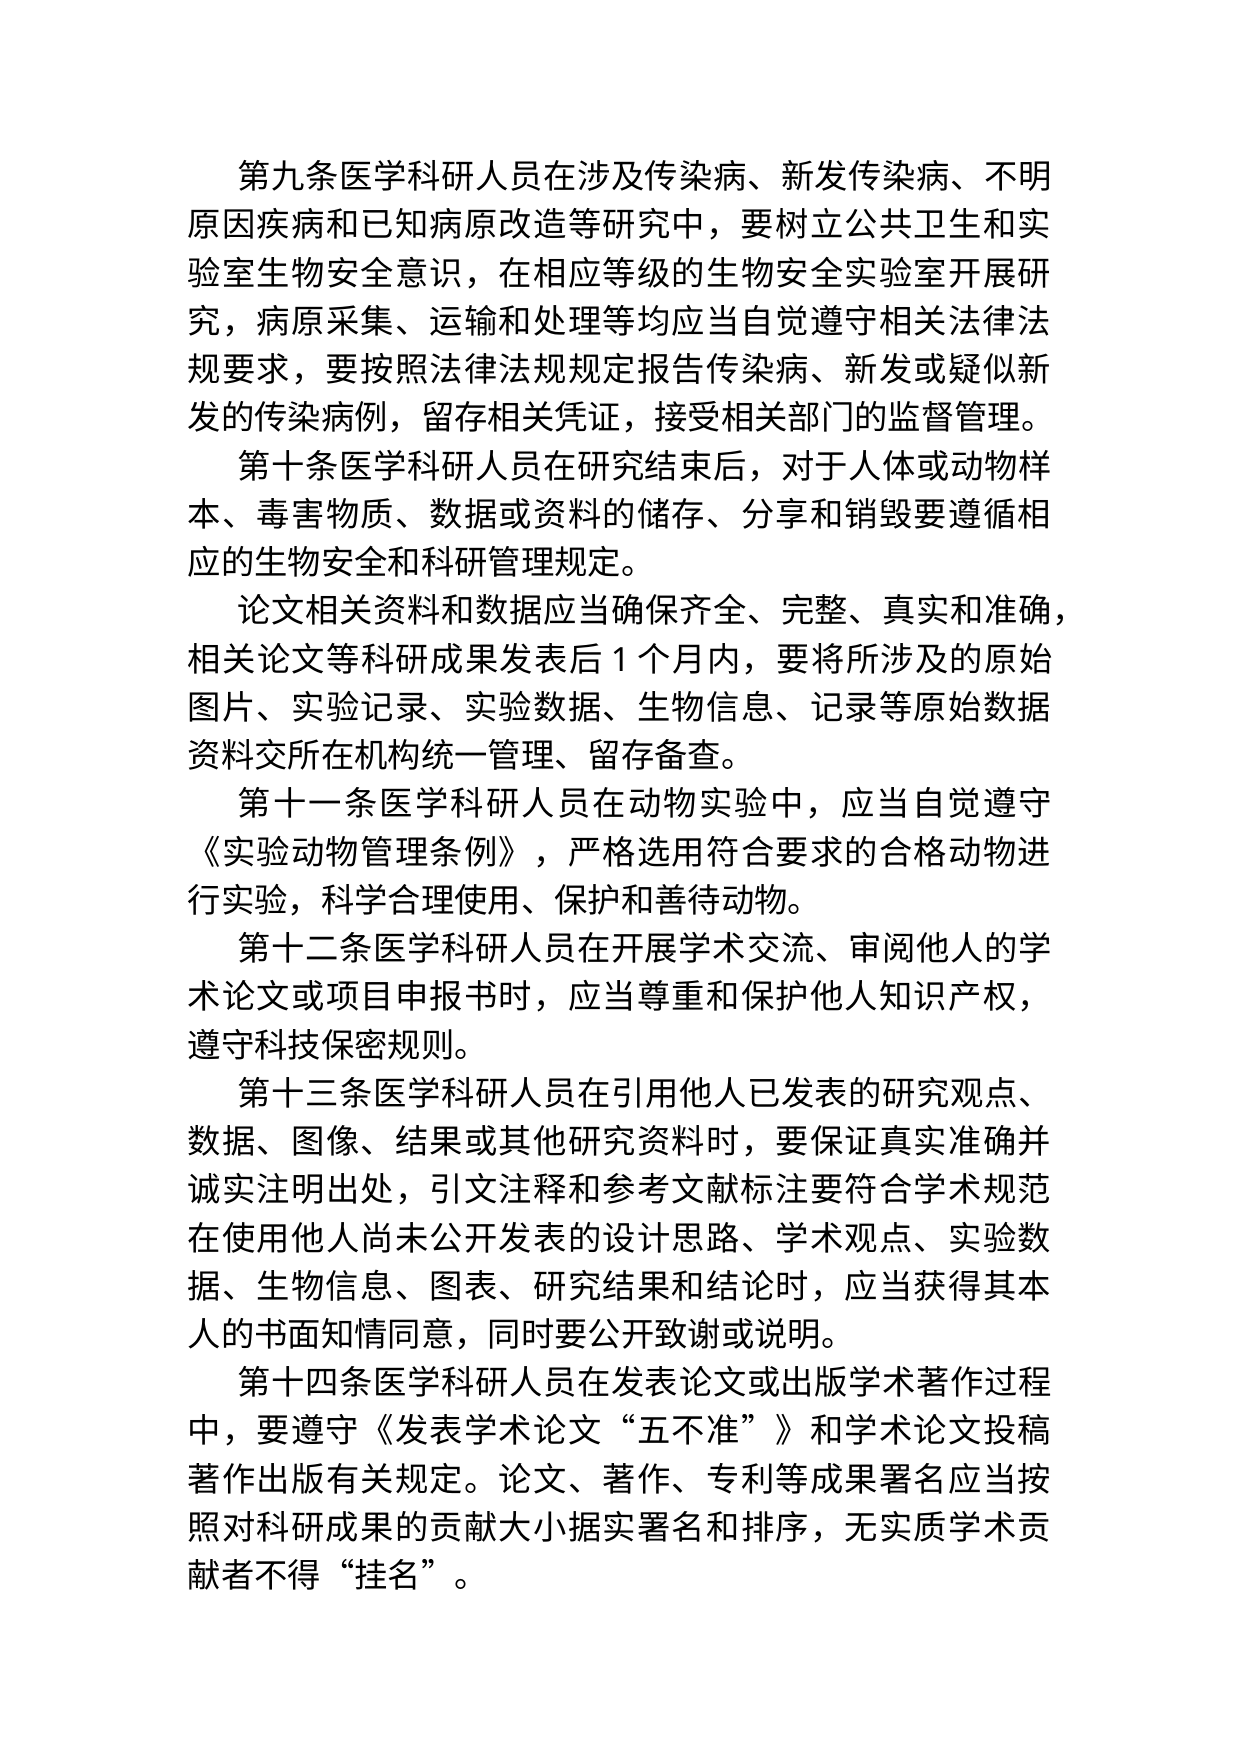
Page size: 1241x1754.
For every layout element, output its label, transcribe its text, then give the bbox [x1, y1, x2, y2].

text 第九条医学科研人员在涉及传染病、新发传染病、不明原因疾病和已知病原改造等研究中，要树立公共卫生和实验室生物安全意识，在相应等级的生物安全实验室开展研究，病原采集、运输和处理等均应当自觉遵守相关法律法规要求，要按照法律法规规定报告传染病、新发或疑似新发的传染病例，留存相关凭证，接受相关部门的监督管理。 [187, 150, 1053, 439]
text 第十四条医学科研人员在发表论文或出版学术著作过程中，要遵守《发表学术论文“五不准”》和学术论文投稿、著作出版有关规定。论文、著作、专利等成果署名应当按照对科研成果的贡献大小据实署名和排序，无实质学术贡献者不得“挂名”。 [187, 1356, 1053, 1597]
text 第十条医学科研人员在研究结束后，对于人体或动物样本、毒害物质、数据或资料的储存、分享和销毁要遵循相应的生物安全和科研管理规定。 [187, 439, 1053, 584]
text 论文相关资料和数据应当确保齐全、完整、真实和准确，相关论文等科研成果发表后1个月内，要将所涉及的原始图片、实验记录、实验数据、生物信息、记录等原始数据资料交所在机构统一管理、留存备查。 [187, 584, 1053, 777]
text 第十一条医学科研人员在动物实验中，应当自觉遵守《实验动物管理条例》，严格选用符合要求的合格动物进行实验，科学合理使用、保护和善待动物。 [187, 777, 1053, 922]
text 第十三条医学科研人员在引用他人已发表的研究观点、数据、图像、结果或其他研究资料时，要保证真实准确并诚实注明出处，引文注释和参考文献标注要符合学术规范。在使用他人尚未公开发表的设计思路、学术观点、实验数据、生物信息、图表、研究结果和结论时，应当获得其本人的书面知情同意，同时要公开致谢或说明。 [187, 1067, 1053, 1356]
text 第十二条医学科研人员在开展学术交流、审阅他人的学术论文或项目申报书时，应当尊重和保护他人知识产权，遵守科技保密规则。 [187, 922, 1053, 1067]
